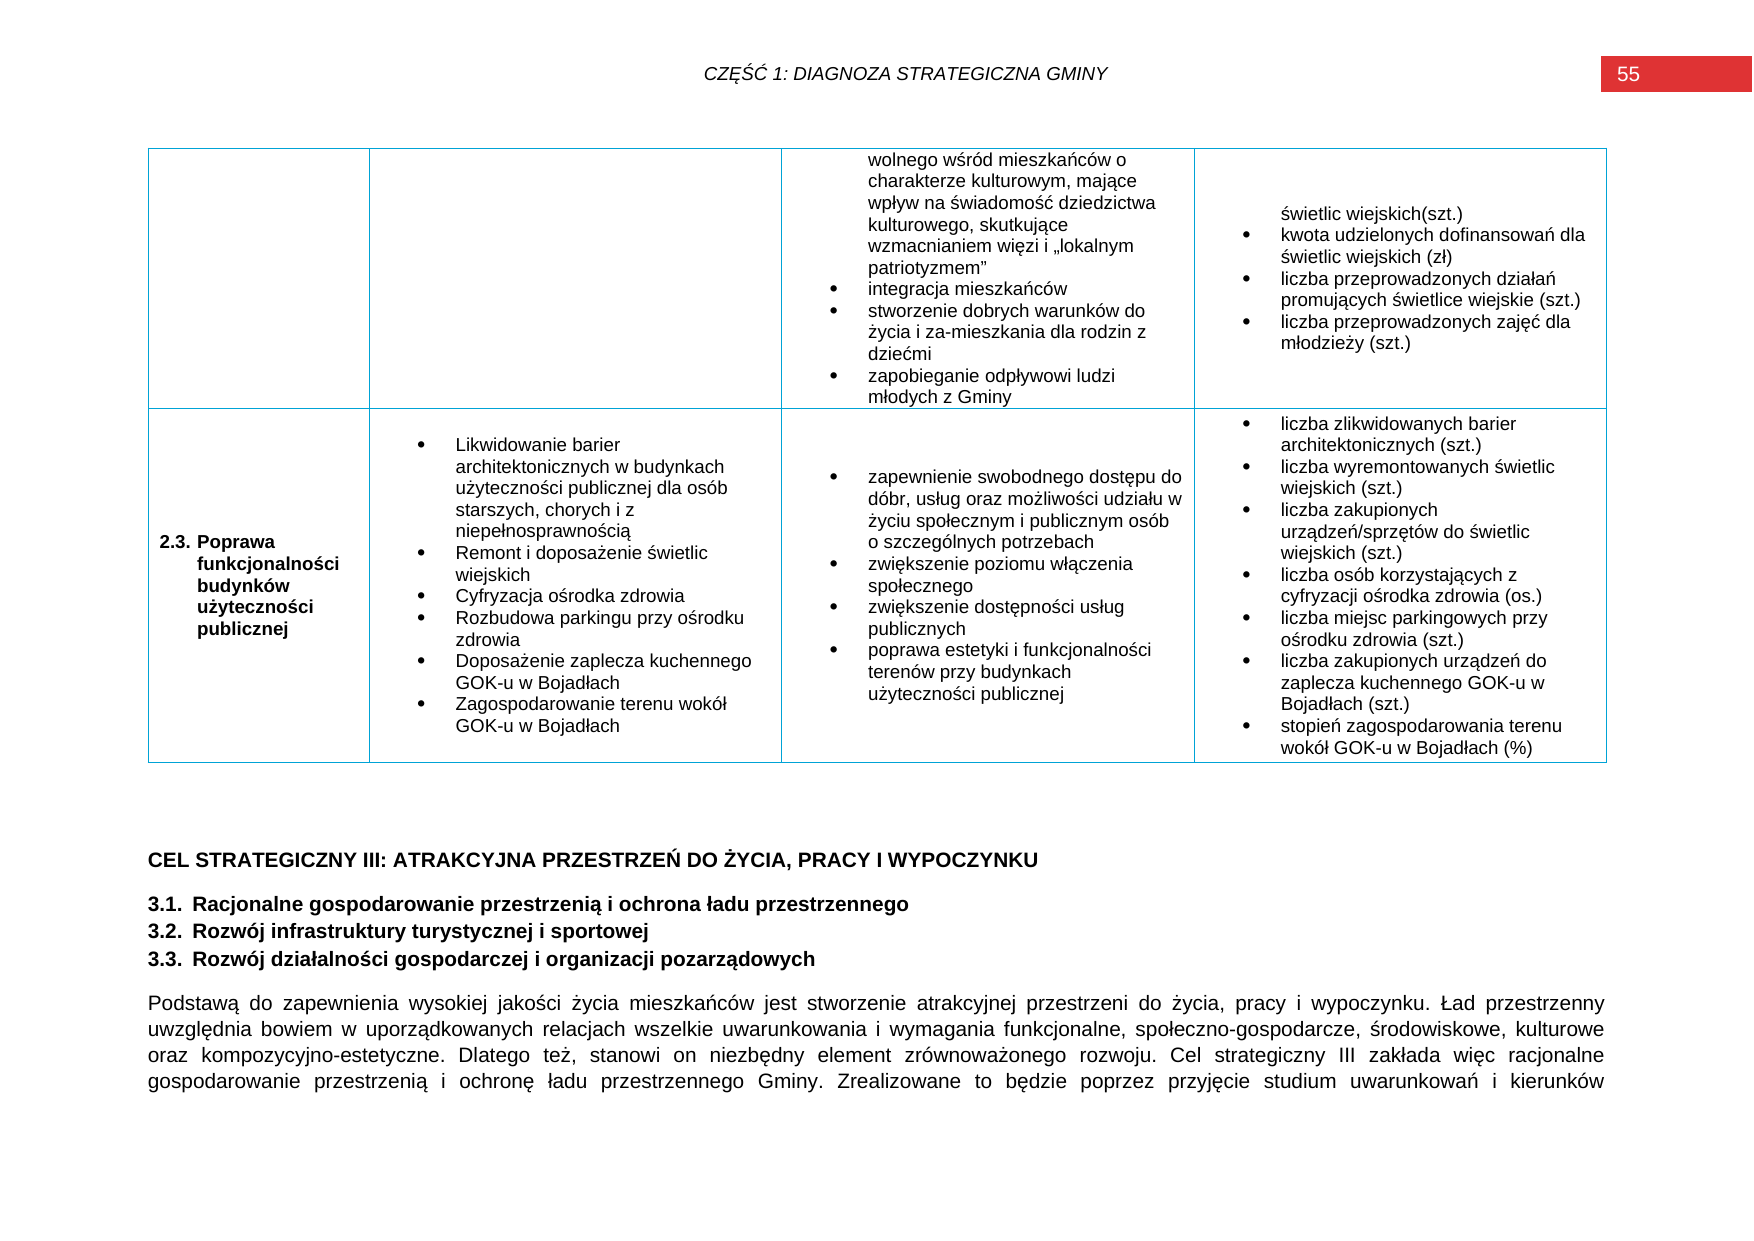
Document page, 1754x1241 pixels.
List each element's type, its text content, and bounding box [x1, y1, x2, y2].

table_cell zapewnienie swobodnego dostępu do dóbr, usług oraz możliwości udziału w życiu społecznym i publicznym osób o szczególnych potrzebach zwiększenie poziomu włączenia społecznego zwiększenie dostępności usług publicznych poprawa estetyki i funkcjonalności terenów przy budynkach użyteczności publicznej [782, 409, 1194, 762]
text CEL STRATEGICZNY III: ATRAKCYJNA PRZESTRZEŃ DO ŻYCIA, PRACY I WYPOCZYNKU [148, 848, 1606, 872]
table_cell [782, 149, 1194, 408]
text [148, 991, 1606, 1092]
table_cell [370, 149, 781, 408]
list Racjonalne gospodarowanie przestrzenią i ochrona ładu przestrzennego [148, 892, 1606, 916]
table_cell Likwidowanie barier architektonicznych w budynkach użyteczności publicznej dla osób starszych, chorych i z niepełnosprawnością Remont i doposażenie świetlic wiejskich Cyfryzacja ośrodka zdrowia Rozbudowa parkingu przy ośrodku zdrowia Doposażenie zaplecza kuchennego GOK-u w Bojadłach Zagospodarowanie terenu wokół GOK-u w Bojadłach [370, 409, 781, 762]
table_cell liczba zlikwidowanych barier architektonicznych (szt.) liczba wyremontowanych świetlic wiejskich (szt.) liczba zakupionych urządzeń/sprzętów do świetlic wiejskich (szt.) liczba osób korzystających z cyfryzacji ośrodka zdrowia (os.) liczba miejsc parkingowych przy ośrodku zdrowia (szt.) liczba zakupionych urządzeń do zaplecza kuchennego GOK-u w Bojadłach (szt.) stopień zagospodarowania terenu wokół GOK-u w Bojadłach (%) [1195, 409, 1606, 762]
list Rozwój działalności gospodarczej i organizacji pozarządowych [148, 947, 1606, 971]
list Rozwój infrastruktury turystycznej i sportowej [148, 919, 1606, 943]
table_cell Poprawa funkcjonalności budynków użyteczności publicznej [149, 409, 369, 762]
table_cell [1195, 149, 1606, 408]
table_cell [149, 149, 369, 408]
